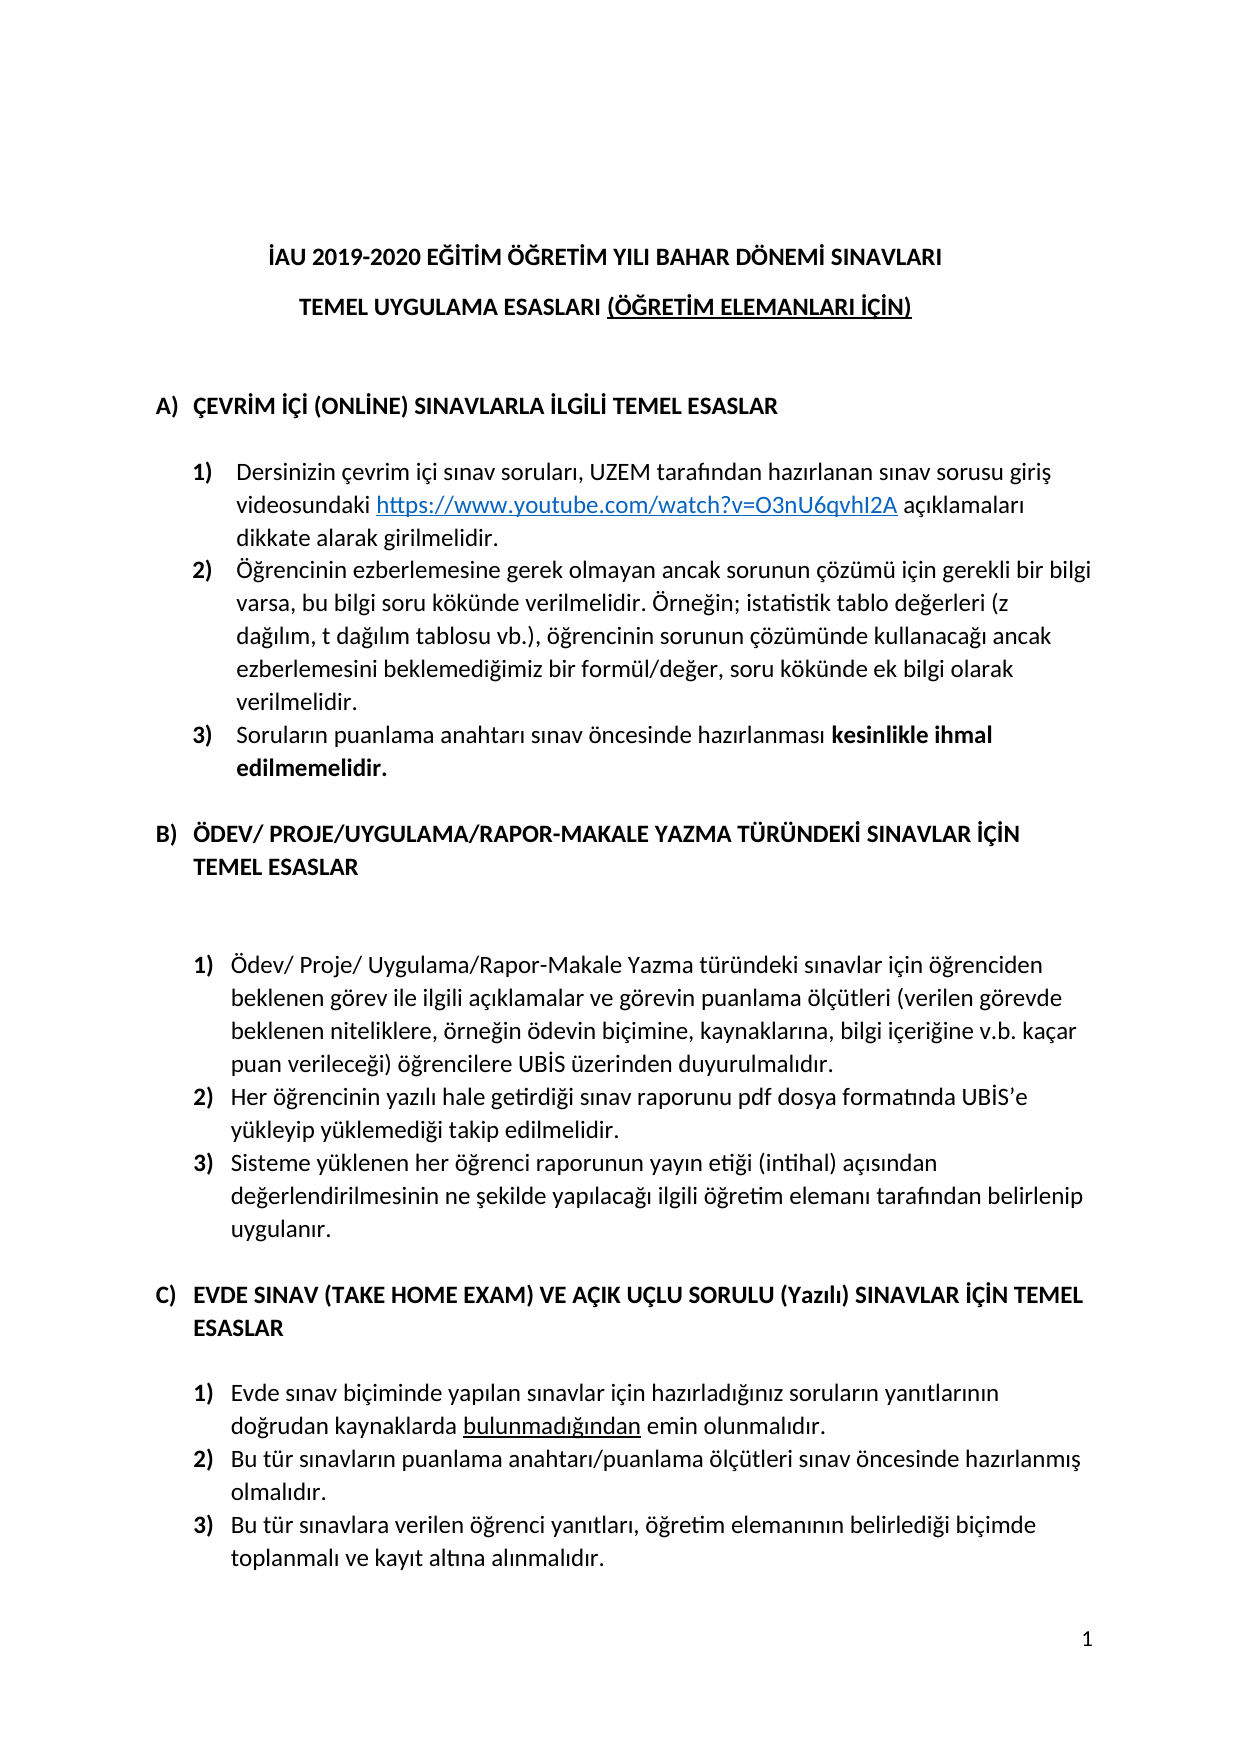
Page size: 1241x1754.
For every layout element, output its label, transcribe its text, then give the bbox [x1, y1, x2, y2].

list Bu tür sınavlara verilen öğrenci yanıtları, öğretim elemanının belirlediği biçimde toplanmalı ve kayıt altına alınmalıdır. [193, 1509, 1093, 1573]
list Bu tür sınavların puanlama anahtarı/puanlama ölçütleri sınav öncesinde hazırlanmış olmalıdır. [193, 1443, 1093, 1507]
list Sisteme yüklenen her öğrenci raporunun yayın etiği (intihal) açısından değerlendirilmesinin ne şekilde yapılacağı ilgili öğretim elemanı tarafından belirlenip uygulanır. [193, 1147, 1093, 1243]
list Dersinizin çevrim içi sınav soruları, UZEM tarafından hazırlanan sınav sorusu giriş videosundaki https://www.youtube.com/watch?v=O3nU6qvhI2A açıklamaları dikkate alarak girilmelidir. [192, 456, 1093, 552]
text İAU 2019-2020 EĞİTİM ÖĞRETİM YILI BAHAR DÖNEMİ SINAVLARI [118, 241, 1093, 272]
list Evde sınav biçiminde yapılan sınavlar için hazırladığınız soruların yanıtlarının doğrudan kaynaklarda bulunmadığından emin olunmalıdır. [193, 1378, 1093, 1441]
list EVDE SINAV (TAKE HOME EXAM) VE AÇIK UÇLU SORULU (Yazılı) SINAVLAR İÇİN TEMEL ESASLAR [156, 1279, 1093, 1342]
list Öğrencinin ezberlemesine gerek olmayan ancak sorunun çözümü için gerekli bir bilgi varsa, bu bilgi soru kökünde verilmelidir. Örneğin; istatistik tablo değerleri (z dağılım, t dağılım tablosu vb.), öğrencinin sorunun çözümünde kullanacağı ancak ezberlemesini beklemediğimiz bir formül/değer, soru kökünde ek bilgi olarak verilmelidir. [192, 555, 1093, 717]
list ÇEVRİM İÇİ (ONLİNE) SINAVLARLA İLGİLİ TEMEL ESASLAR [156, 390, 1093, 421]
list ÖDEV/ PROJE/UYGULAMA/RAPOR-MAKALE YAZMA TÜRÜNDEKİ SINAVLAR İÇİN TEMEL ESASLAR [156, 818, 1093, 881]
text TEMEL UYGULAMA ESASLARI (ÖĞRETİM ELEMANLARI İÇİN) [118, 291, 1093, 321]
list Ödev/ Proje/ Uygulama/Rapor-Makale Yazma türündeki sınavlar için öğrenciden beklenen görev ile ilgili açıklamalar ve görevin puanlama ölçütleri (verilen görevde beklenen niteliklere, örneğin ödevin biçimine, kaynaklarına, bilgi içeriğine v.b. kaçar puan verileceği) öğrencilere UBİS üzerinden duyurulmalıdır. [193, 950, 1093, 1079]
list Her öğrencinin yazılı hale getirdiği sınav raporunu pdf dosya formatında UBİS’e yükleyip yüklemediği takip edilmelidir. [193, 1081, 1093, 1145]
list Soruların puanlama anahtarı sınav öncesinde hazırlanması kesinlikle ihmal edilmemelidir. [192, 719, 1093, 783]
